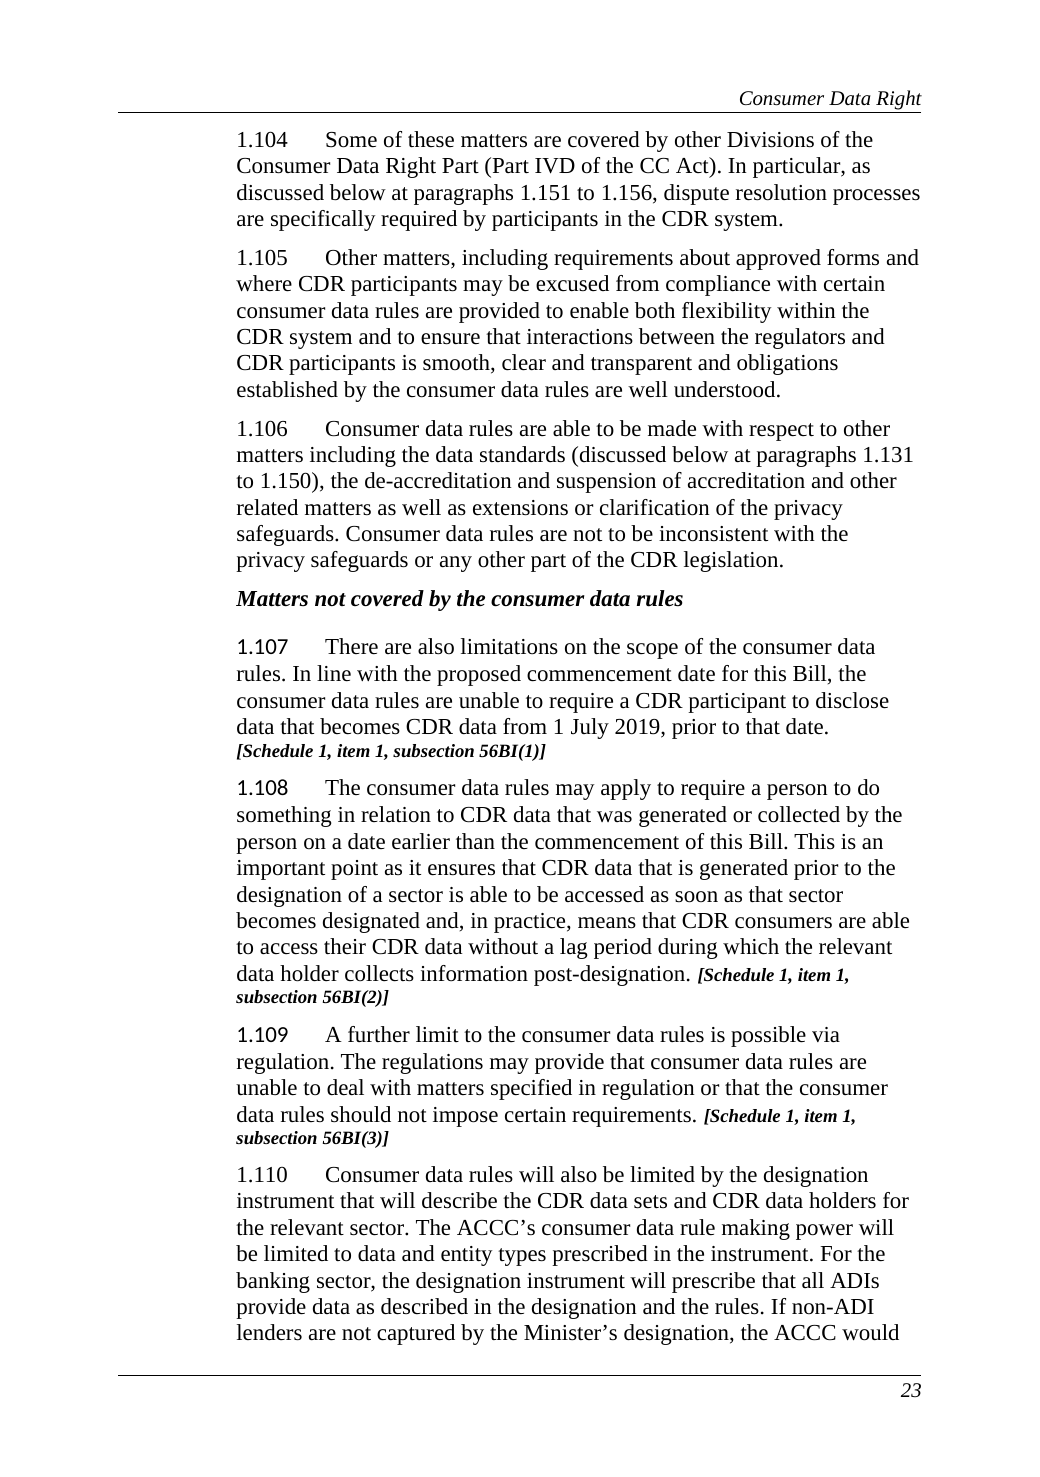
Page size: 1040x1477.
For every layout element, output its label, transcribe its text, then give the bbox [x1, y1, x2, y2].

text Some of these matters are covered by other Divisions of the Consumer Data Right Part (Part IVD of the CC Act). In particular, as discussed below at paragraphs 1.151 to 1.156, dispute resolution processes are specifically required by participants in the CDR system. [236, 126, 921, 231]
text Other matters, including requirements about approved forms and where CDR participants may be excused from compliance with certain consumer data rules are provided to enable both flexibility within the CDR system and to ensure that interactions between the regulators and CDR participants is smooth, clear and transparent and obligations established by the consumer data rules are well understood. [236, 244, 921, 402]
text Consumer data rules are able to be made with respect to other matters including the data standards (discussed below at paragraphs 1.131 to 1.150), the de-accreditation and suspension of accreditation and other related matters as well as extensions or clarification of the privacy safeguards. Consumer data rules are not to be inconsistent with the privacy safeguards or any other part of the CDR legislation. [236, 414, 921, 573]
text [236, 1161, 921, 1346]
subtitle Matters not covered by the consumer data rules [236, 585, 921, 612]
text There are also limitations on the scope of the consumer data rules. In line with the proposed commencement date for this Bill, the consumer data rules are unable to require a CDR participant to disclose data that becomes CDR data from 1 July 2019, prior to that date. [Schedule 1, item 1, subsection 56BI(1)] [236, 632, 921, 761]
text The consumer data rules may apply to require a person to do something in relation to CDR data that was generated or collected by the person on a date earlier than the commencement of this Bill. This is an important point as it ensures that CDR data that is generated prior to the designation of a sector is able to be accessed as soon as that sector becomes designated and, in practice, means that CDR consumers are able to access their CDR data without a lag period during which the relevant data holder collects information post-designation. [Schedule 1, item 1, subsection 56BI(2)] [236, 773, 921, 1008]
text A further limit to the consumer data rules is possible via regulation. The regulations may provide that consumer data rules are unable to deal with matters specified in regulation or that the consumer data rules should not impose certain requirements. [Schedule 1, item 1, subsection 56BI(3)] [236, 1020, 921, 1149]
